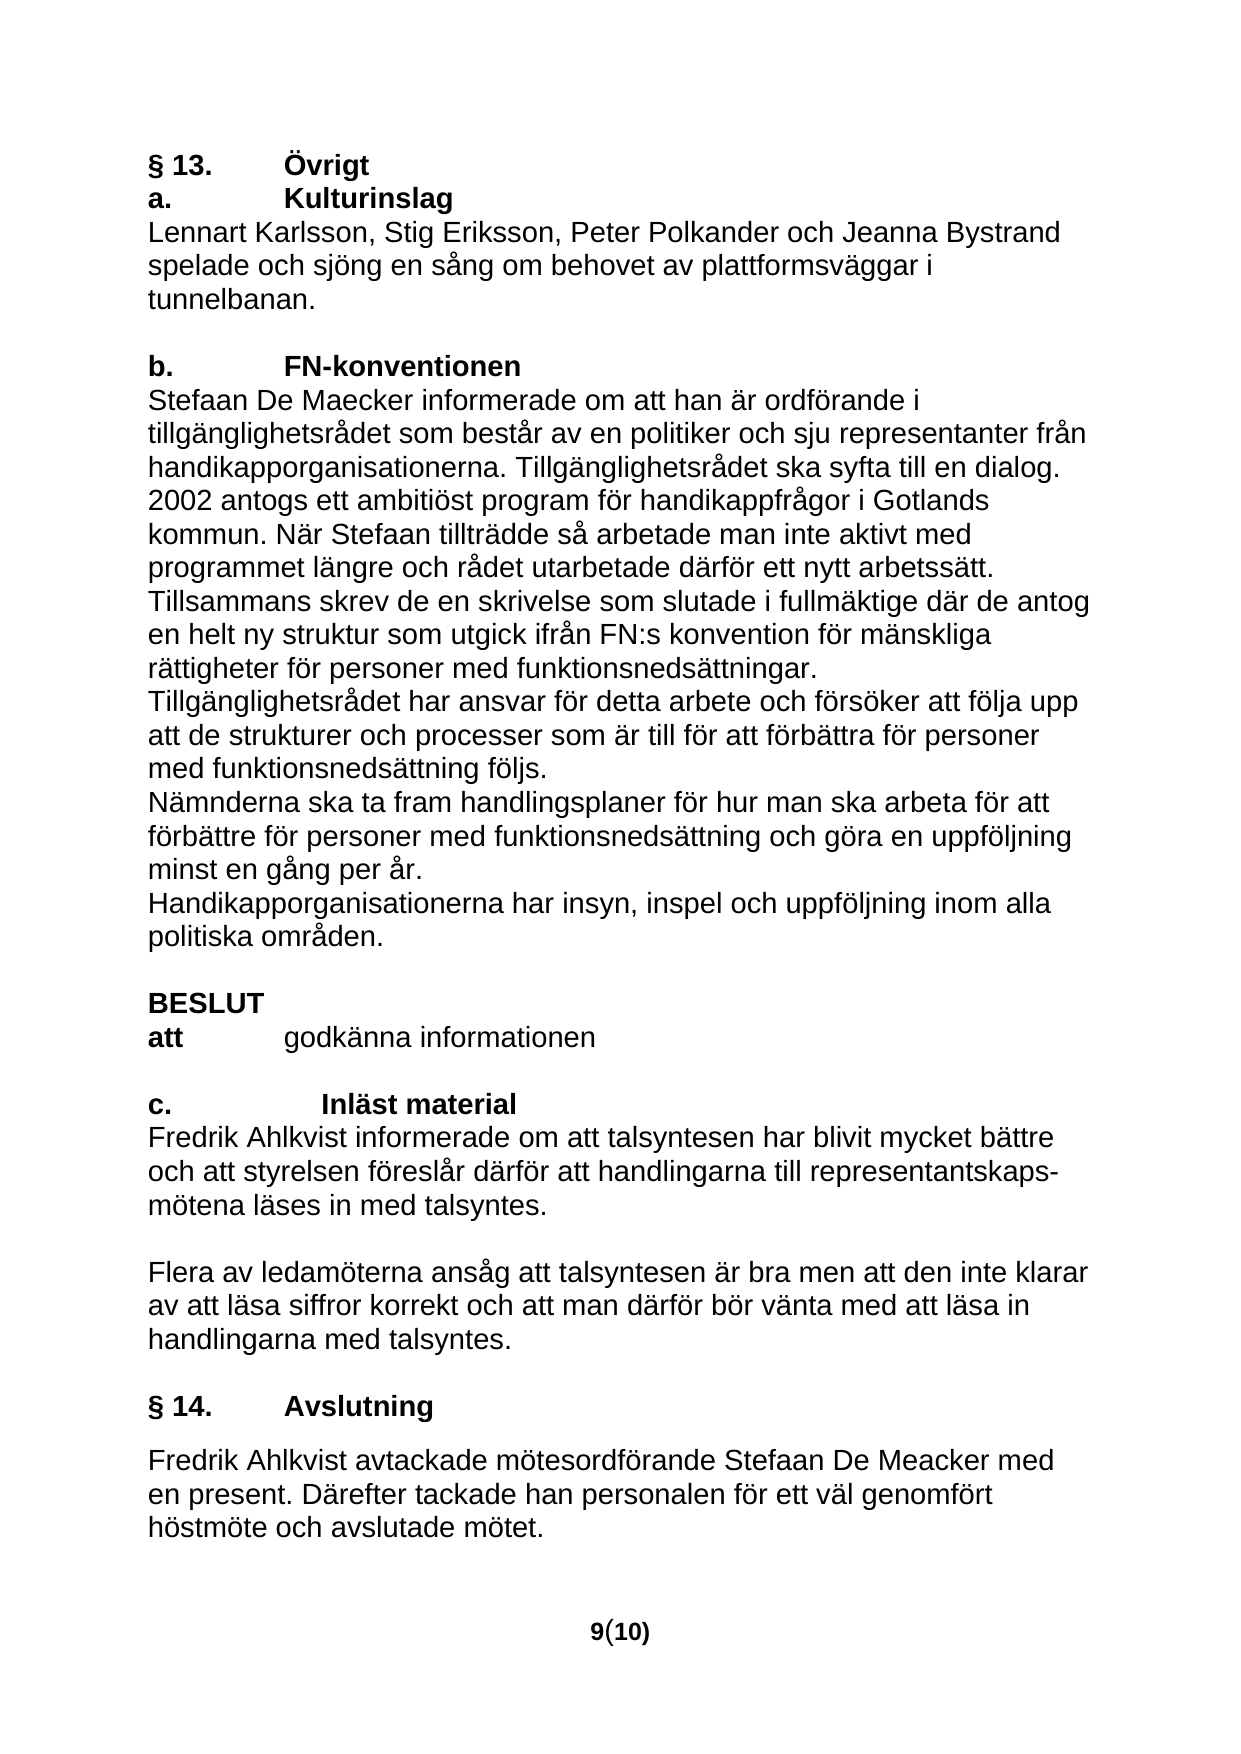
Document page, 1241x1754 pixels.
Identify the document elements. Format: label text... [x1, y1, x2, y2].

text Tillgänglighetsrådet har ansvar för detta arbete och försöker att följa upp att de strukturer och processer som är till för att förbättra för personer med funktionsnedsättning följs. [148, 684, 1092, 785]
text att godkänna informationen [148, 1020, 1092, 1053]
text Stefaan De Maecker informerade om att han är ordförande i tillgänglighetsrådet som består av en politiker och sju representanter från handikapporganisationerna. Tillgänglighetsrådet ska syfta till en dialog. [148, 382, 1092, 483]
text 2002 antogs ett ambitiöst program för handikappfrågor i Gotlands kommun. När Stefaan tillträdde så arbetade man inte aktivt med programmet längre och rådet utarbetade därför ett nytt arbetssätt. Tillsammans skrev de en skrivelse som slutade i fullmäktige där de antog en helt ny struktur som utgick ifrån FN:s konvention för mänskliga rättigheter för personer med funktionsnedsättningar. [148, 483, 1092, 684]
text b. FN-konventionen [148, 349, 1092, 382]
list Inläst material [148, 1087, 1092, 1120]
text BESLUT [148, 986, 1092, 1020]
text a. Kulturinslag [148, 181, 1092, 215]
text Fredrik Ahlkvist avtackade mötesordförande Stefaan De Meacker med en present. Därefter tackade han personalen för ett väl genomfört höstmöte och avslutade mötet. [148, 1443, 1092, 1544]
text § 13. Övrigt [148, 148, 1092, 181]
text Lennart Karlsson, Stig Eriksson, Peter Polkander och Jeanna Bystrand spelade och sjöng en sång om behovet av plattformsväggar i tunnelbanan. [148, 215, 1092, 349]
subtitle § 14. Avslutning [148, 1389, 1092, 1422]
text Nämnderna ska ta fram handlingsplaner för hur man ska arbeta för att förbättre för personer med funktionsnedsättning och göra en uppföljning minst en gång per år. [148, 785, 1092, 886]
text Fredrik Ahlkvist informerade om att talsyntesen har blivit mycket bättre och att styrelsen föreslår därför att handlingarna till representantskaps-mötena läses in med talsyntes. [148, 1120, 1092, 1221]
text Flera av ledamöterna ansåg att talsyntesen är bra men att den inte klarar av att läsa siffror korrekt och att man därför bör vänta med att läsa in handlingarna med talsyntes. [148, 1254, 1092, 1355]
text Handikapporganisationerna har insyn, inspel och uppföljning inom alla politiska områden. [148, 886, 1092, 953]
